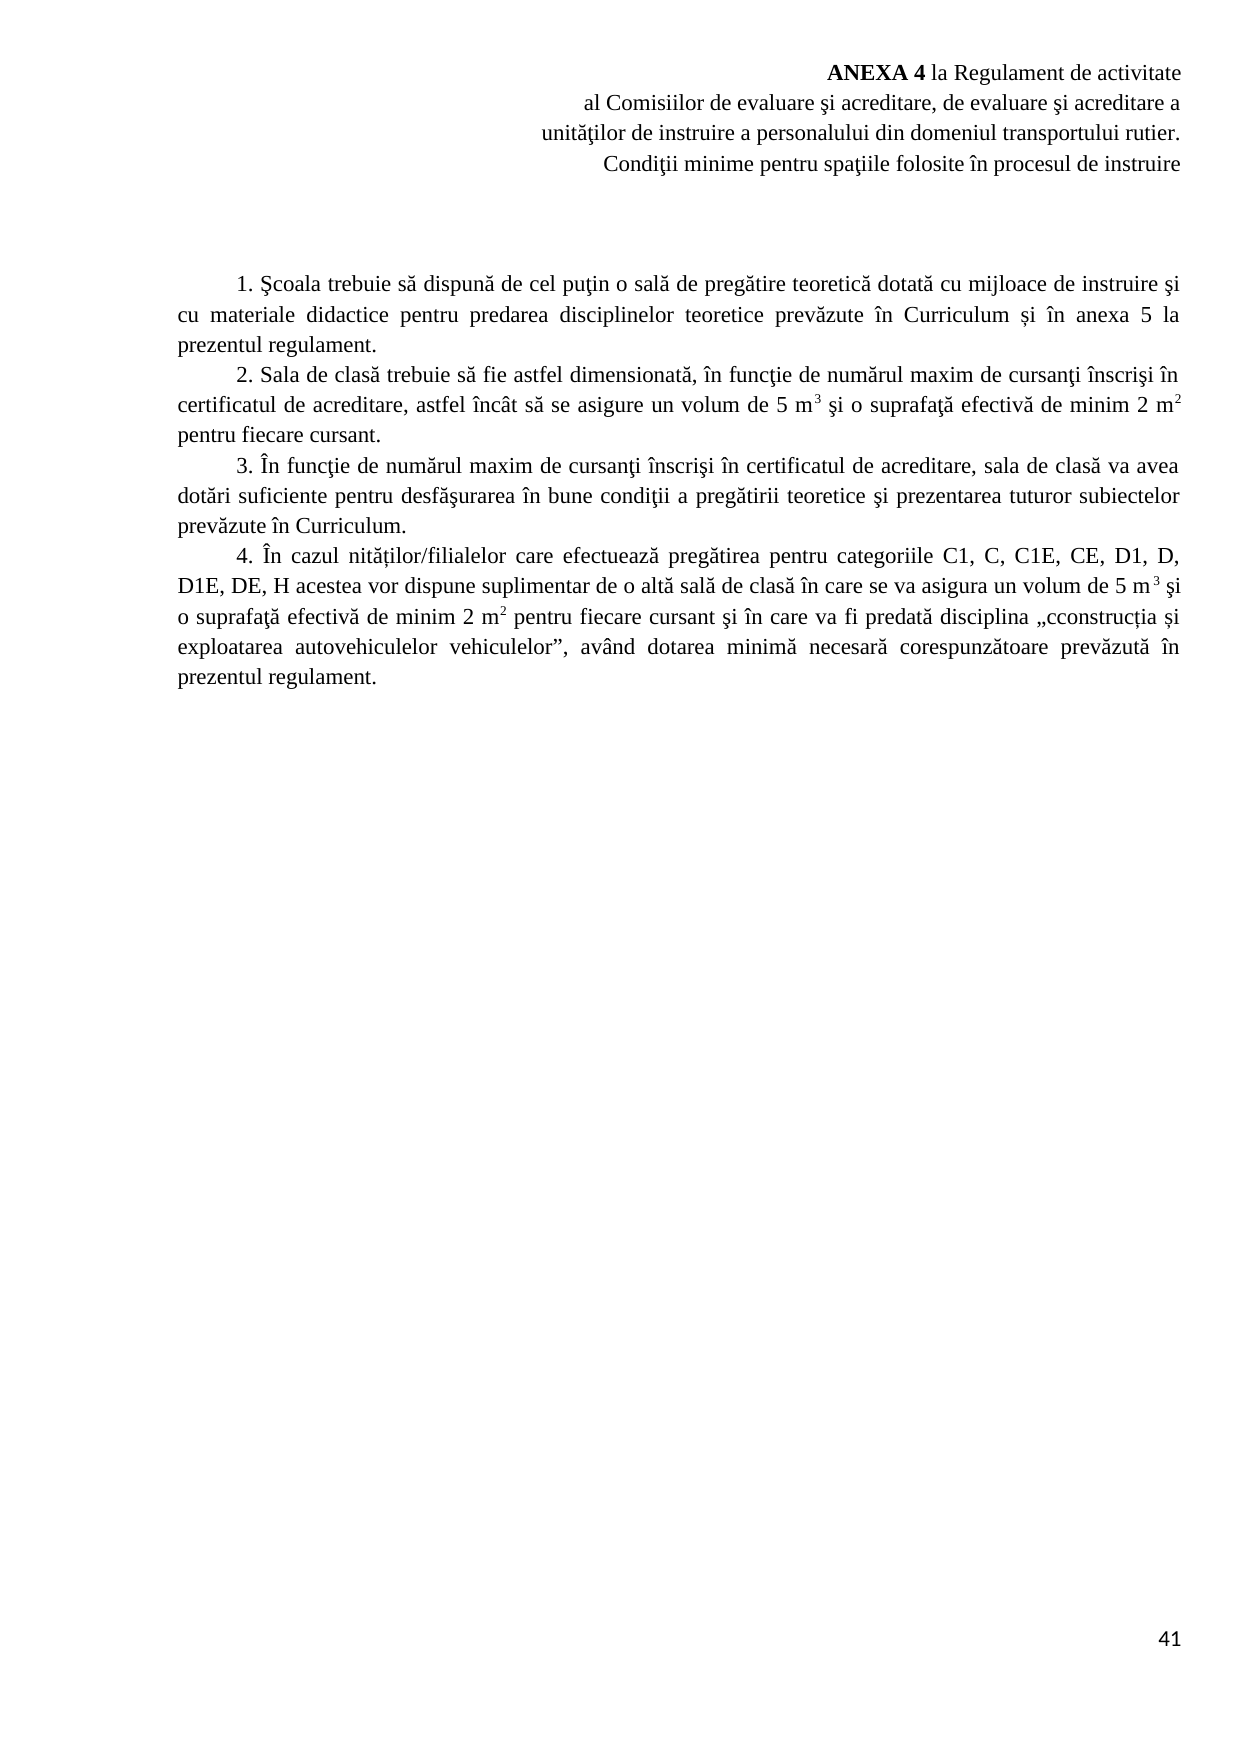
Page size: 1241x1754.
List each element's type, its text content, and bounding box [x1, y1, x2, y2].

text Condiţii minime pentru spaţiile folosite în procesul de instruire [177, 150, 1181, 176]
text unităţilor de instruire a personalului din domeniul transportului rutier. [177, 119, 1181, 146]
text ANEXA 4 la Regulament de activitate [177, 59, 1181, 85]
text al Comisiilor de evaluare şi acreditare, de evaluare şi acreditare a [177, 89, 1181, 116]
text 4. În cazul nităților/filialelor care efectuează pregătirea pentru categoriile C1, C, C1E, CE, D1, D, D1E, DE, H acestea vor dispune suplimentar de o altă sală de clasă în care se va asigura un volum de 5 m3 şi o suprafaţă efectivă de minim 2 m2 pentru fiecare cursant şi în care va fi predată disciplina „cconstrucția și exploatarea autovehiculelor vehiculelor”, având dotarea minimă necesară corespunzătoare prevăzută în prezentul regulament. [177, 542, 1181, 689]
text 3. În funcţie de numărul maxim de cursanţi înscrişi în certificatul de acreditare, sala de clasă va avea dotări suficiente pentru desfăşurarea în bune condiţii a pregătirii teoretice şi prezentarea tuturor subiectelor prevăzute în Curriculum. [177, 452, 1181, 538]
text 2. Sala de clasă trebuie să fie astfel dimensionată, în funcţie de numărul maxim de cursanţi înscrişi în certificatul de acreditare, astfel încât să se asigure un volum de 5 m3 şi o suprafaţă efectivă de minim 2 m2 pentru fiecare cursant. [177, 361, 1181, 448]
text 1. Şcoala trebuie să dispună de cel puţin o sală de pregătire teoretică dotată cu mijloace de instruire şi cu materiale didactice pentru predarea disciplinelor teoretice prevăzute în Curriculum și în anexa 5 la prezentul regulament. [177, 271, 1181, 357]
